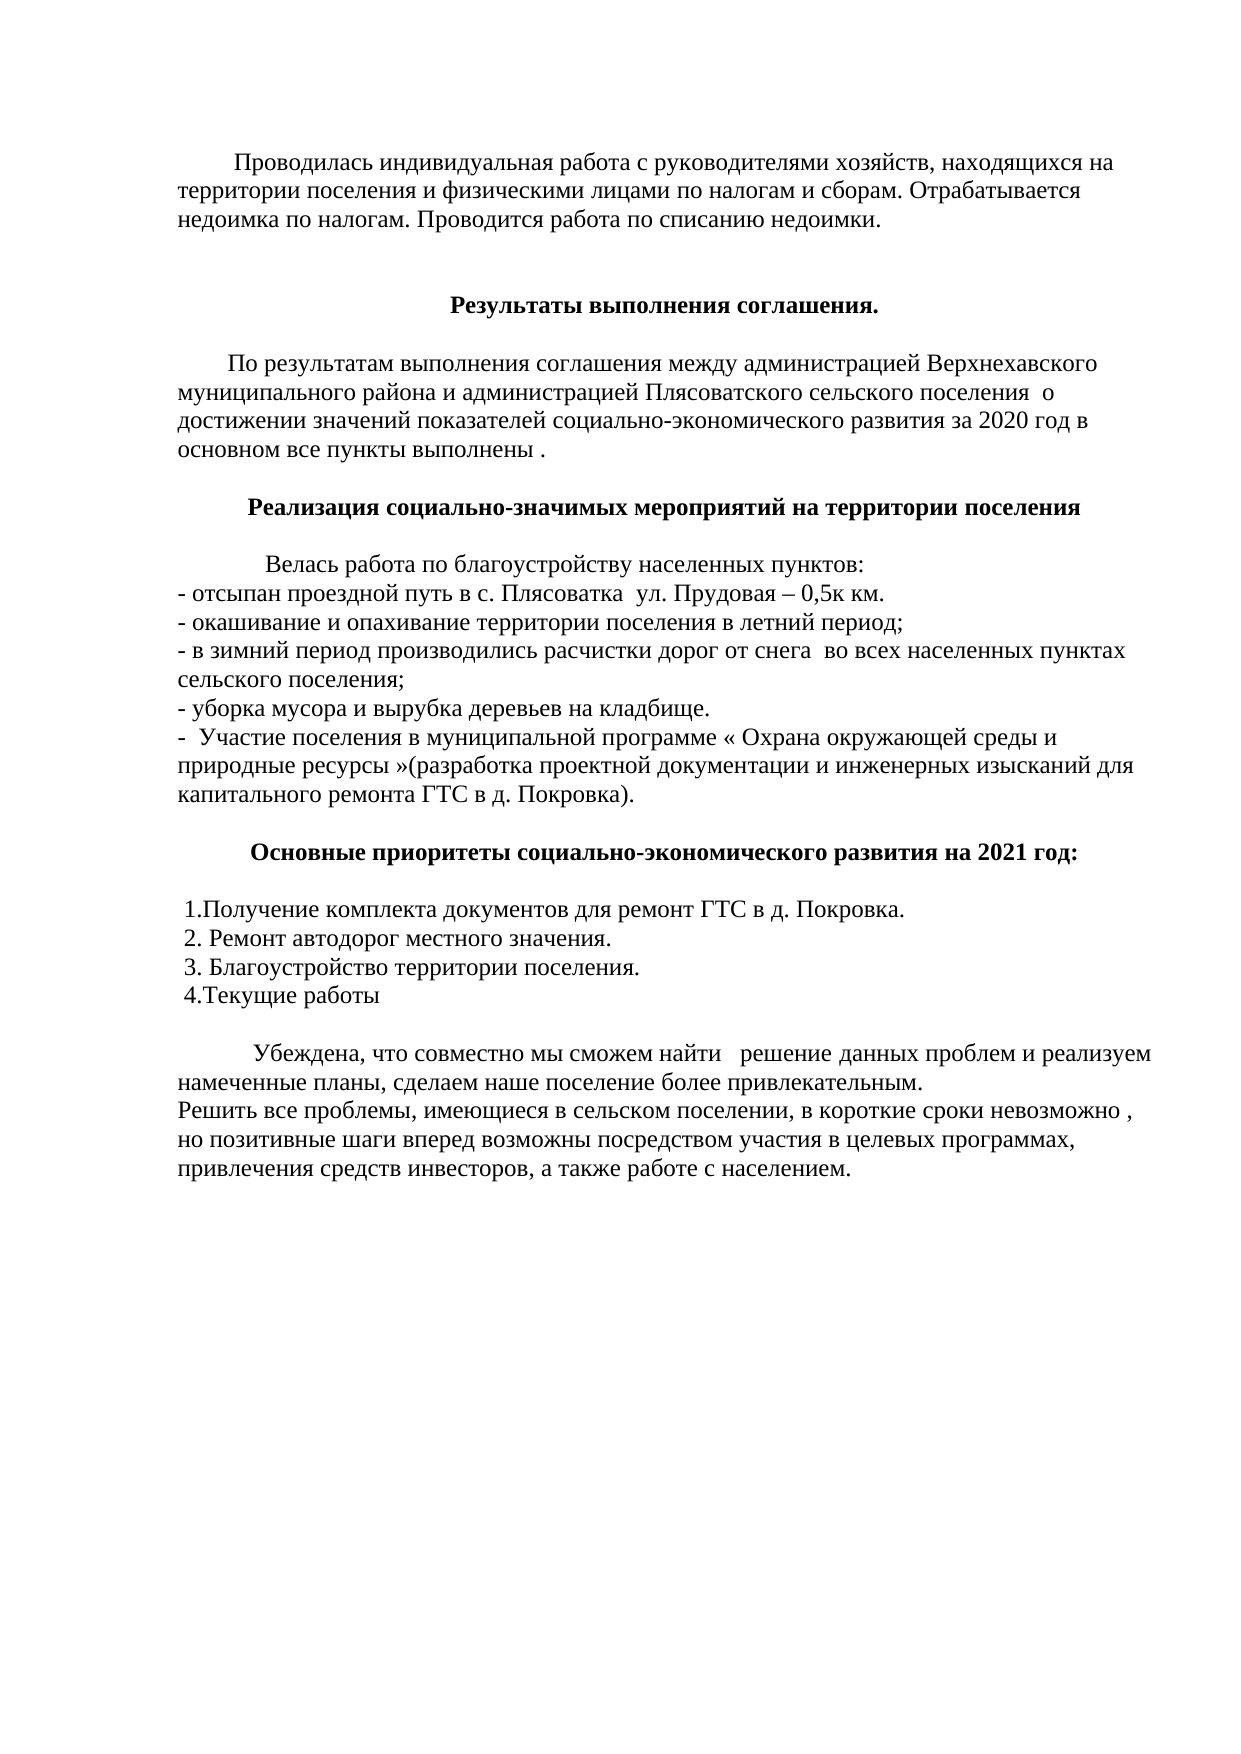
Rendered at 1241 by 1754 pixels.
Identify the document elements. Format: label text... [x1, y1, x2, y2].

text Велась работа по благоустройству населенных пунктов: [177, 549, 1152, 578]
text - Участие поселения в муниципальной программе « Охрана окружающей среды и природные ресурсы »(разработка проектной документации и инженерных изысканий для капитального ремонта ГТС в д. Покровка). [177, 722, 1152, 808]
text По результатам выполнения соглашения между администрацией Верхнехавского муниципального района и администрацией Плясоватского сельского поселения о достижении значений показателей социально-экономического развития за 2020 год в основном все пункты выполнены . [177, 348, 1152, 463]
text Проводилась индивидуальная работа с руководителями хозяйств, находящихся на территории поселения и физическими лицами по налогам и сборам. Отрабатывается недоимка по налогам. Проводится работа по списанию недоимки. [177, 147, 1152, 233]
text Реализация социально-значимых мероприятий на территории поселения [177, 492, 1152, 521]
text Решить все проблемы, имеющиеся в сельском поселении, в короткие сроки невозможно , но позитивные шаги вперед возможны посредством участия в целевых программах, привлечения средств инвесторов, а также работе с населением. [177, 1096, 1152, 1182]
text 1.Получение комплекта документов для ремонт ГТС в д. Покровка. [177, 894, 1152, 923]
text 2. Ремонт автодорог местного значения. [177, 923, 1152, 952]
text 3. Благоустройство территории поселения. [177, 952, 1152, 981]
text 4.Текущие работы [177, 981, 1152, 1009]
text - отсыпан проездной путь в с. Плясоватка ул. Прудовая – 0,5к км. [177, 578, 1152, 607]
text - уборка мусора и вырубка деревьев на кладбище. [177, 693, 1152, 722]
text - в зимний период производились расчистки дорог от снега во всех населенных пунктах сельского поселения; [177, 636, 1152, 693]
text Убеждена, что совместно мы сможем найти решение данных проблем и реализуем намеченные планы, сделаем наше поселение более привлекательным. [177, 1038, 1152, 1096]
text Основные приоритеты социально-экономического развития на 2021 год: [177, 837, 1152, 866]
text - окашивание и опахивание территории поселения в летний период; [177, 607, 1152, 636]
text Результаты выполнения соглашения. [177, 291, 1152, 319]
